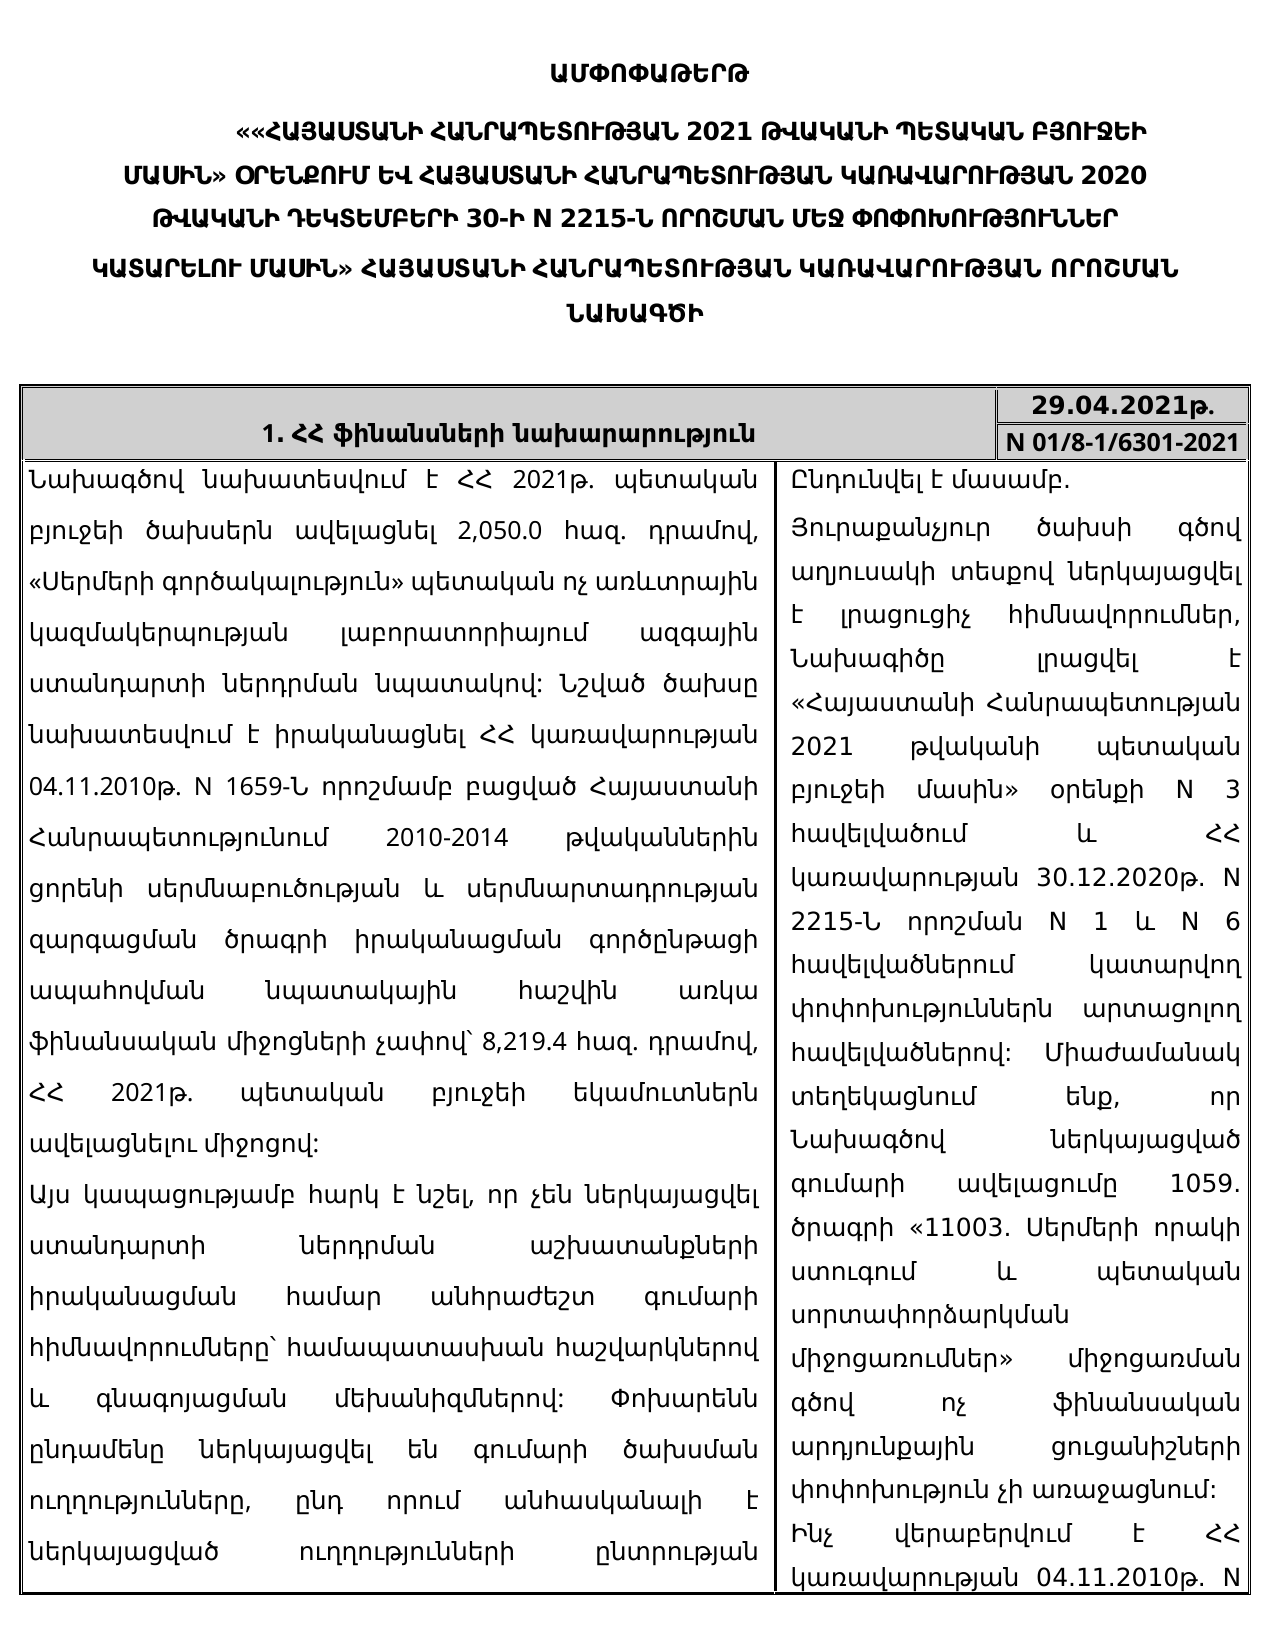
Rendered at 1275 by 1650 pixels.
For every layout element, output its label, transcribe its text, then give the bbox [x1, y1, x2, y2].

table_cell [21, 459, 775, 1592]
table_cell N 01/8-1/6301-2021 [998, 421, 1248, 459]
table_header 1. ՀՀ ֆինանսների նախարարություն [23, 388, 996, 459]
text ««ՀԱՅԱՍՏԱՆԻ ՀԱՆՐԱՊԵՏՈՒԹՅԱՆ 2021 ԹՎԱԿԱՆԻ ՊԵՏԱԿԱՆ ԲՅՈՒՋԵԻ ՄԱՍԻՆ» ՕՐԵՆՔՈՒՄ ԵՎ ՀԱՅԱՍՏԱՆԻ ՀԱՆՐԱՊԵՏՈՒԹՅԱՆ ԿԱՌԱՎԱՐՈՒԹՅԱՆ 2020 ԹՎԱԿԱՆԻ ԴԵԿՏԵՄԲԵՐԻ 30-Ի N 2215-Ն ՈՐՈՇՄԱՆ ՄԵՋ ՓՈՓՈԽՈՒԹՅՈՒՆՆԵՐ ԿԱՏԱՐԵԼՈՒ ՄԱՍԻՆ» ՀԱՅԱՍՏԱՆԻ ՀԱՆՐԱՊԵՏՈՒԹՅԱՆ ԿԱՌԱՎԱՐՈՒԹՅԱՆ ՈՐՈՇՄԱՆ ՆԱԽԱԳԾԻ [74, 117, 1196, 328]
text ԱՄՓՈՓԱԹԵՐԹ [74, 59, 1196, 88]
table_header 29.04.2021թ. [996, 388, 1248, 421]
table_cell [775, 459, 1249, 1592]
